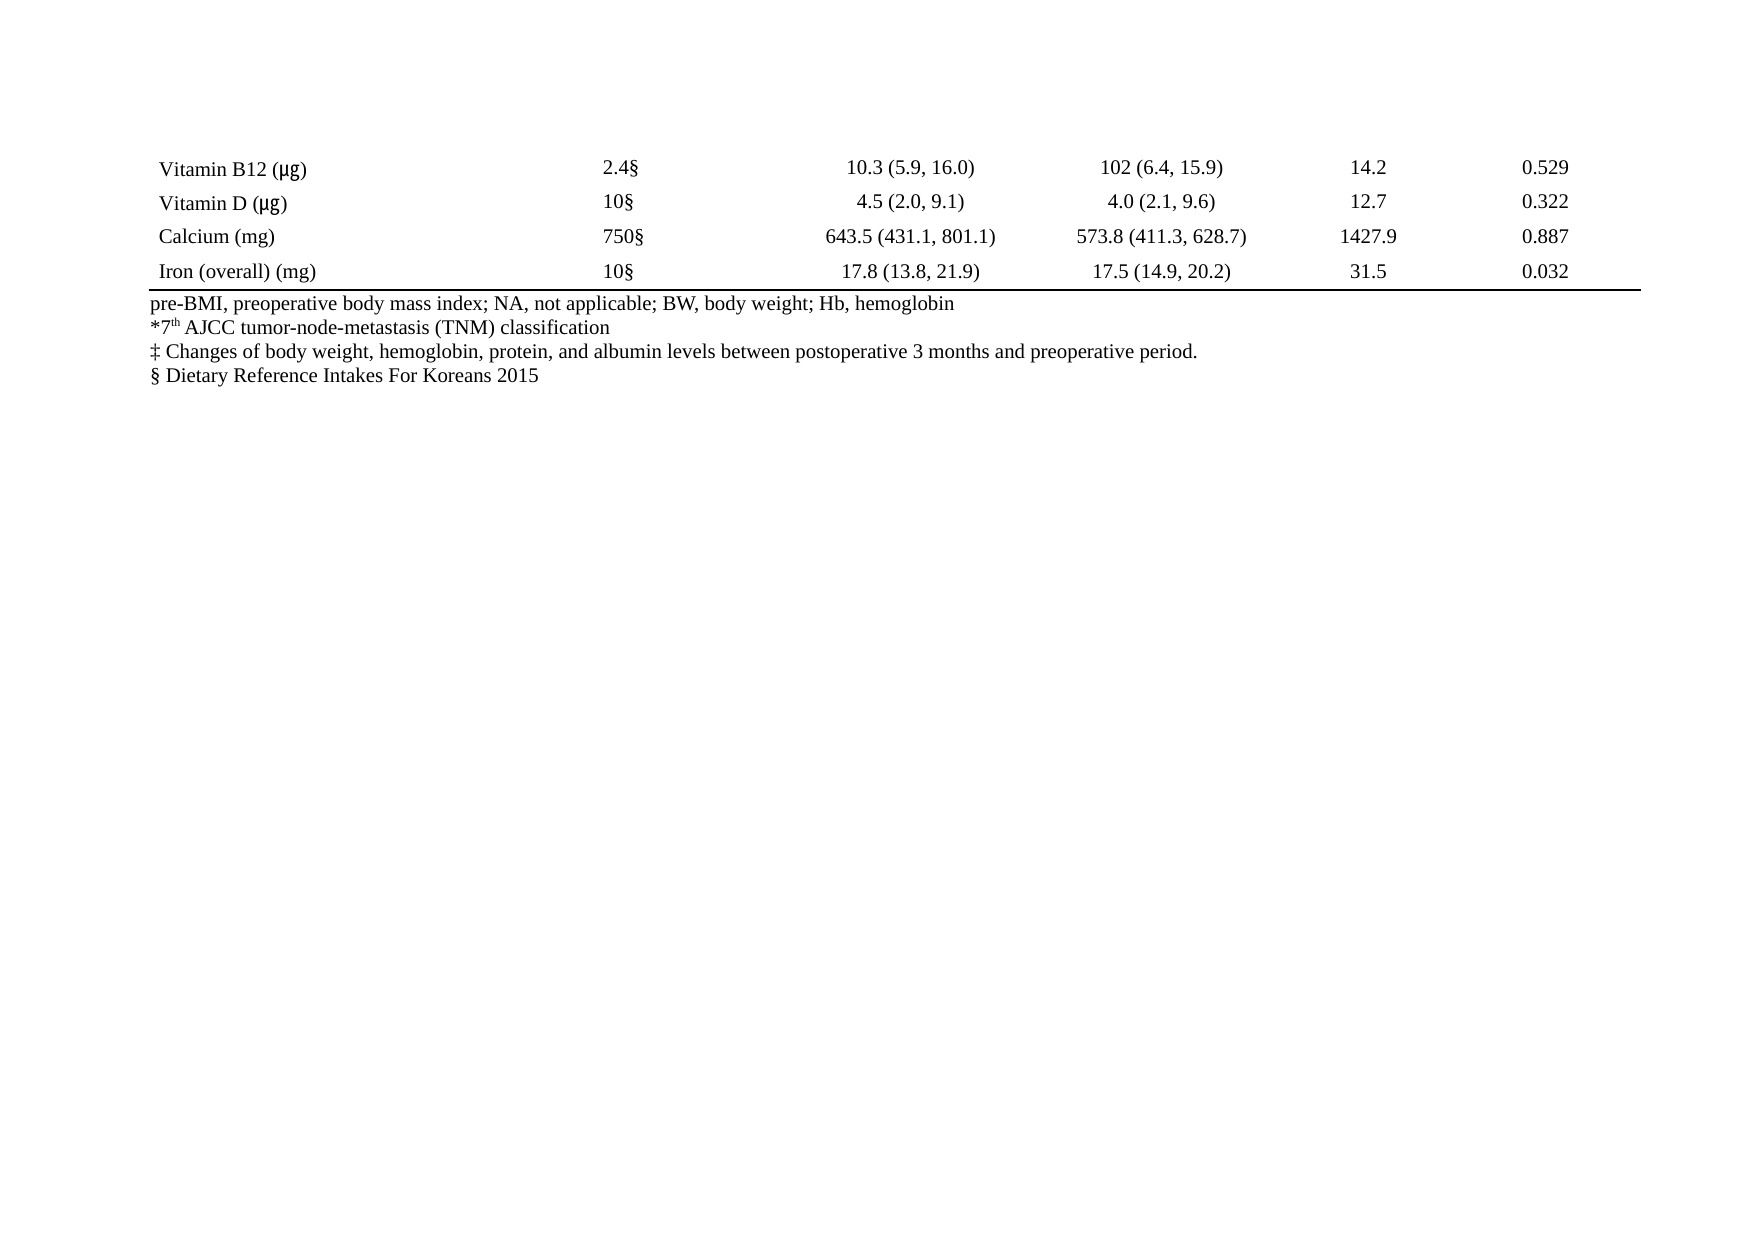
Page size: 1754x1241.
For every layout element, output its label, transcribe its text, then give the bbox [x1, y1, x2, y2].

table_cell 643.5 (431.1, 801.1) [785, 219, 1036, 253]
table_cell 31.5 [1287, 253, 1449, 289]
table_cell 4.5 (2.0, 9.1) [785, 184, 1036, 219]
table_cell 0.032 [1449, 253, 1641, 289]
table_cell Vitamin B12 (㎍) [149, 150, 592, 184]
table_cell Vitamin D (㎍) [149, 184, 592, 219]
text ‡ Changes of body weight, hemoglobin, protein, and albumin levels between postoperative 3 months and preoperative period. [150, 339, 1577, 363]
text *7th AJCC tumor-node-metastasis (TNM) classification [150, 315, 1577, 339]
table_cell 12.7 [1287, 184, 1449, 219]
table_cell 4.0 (2.1, 9.6) [1036, 184, 1287, 219]
table_cell 0.322 [1449, 184, 1641, 219]
table_cell 10.3 (5.9, 16.0) [785, 150, 1036, 184]
table_cell 17.5 (14.9, 20.2) [1036, 253, 1287, 289]
table_cell 2.4§ [593, 150, 785, 184]
table_cell 0.529 [1449, 150, 1641, 184]
table_cell Iron (overall) (mg) [149, 253, 592, 289]
table_cell 0.887 [1449, 219, 1641, 253]
text pre-BMI, preoperative body mass index; NA, not applicable; BW, body weight; Hb, hemoglobin [150, 291, 1577, 315]
table_cell Calcium (mg) [149, 219, 592, 253]
text § Dietary Reference Intakes For Koreans 2015 [150, 363, 1577, 387]
table_cell 1427.9 [1287, 219, 1449, 253]
table_cell 17.8 (13.8, 21.9) [785, 253, 1036, 289]
table_cell 10§ [593, 253, 785, 289]
table_cell 750§ [593, 219, 785, 253]
table_cell 14.2 [1287, 150, 1449, 184]
table_cell 10§ [593, 184, 785, 219]
table_cell 573.8 (411.3, 628.7) [1036, 219, 1287, 253]
table_cell 102 (6.4, 15.9) [1036, 150, 1287, 184]
